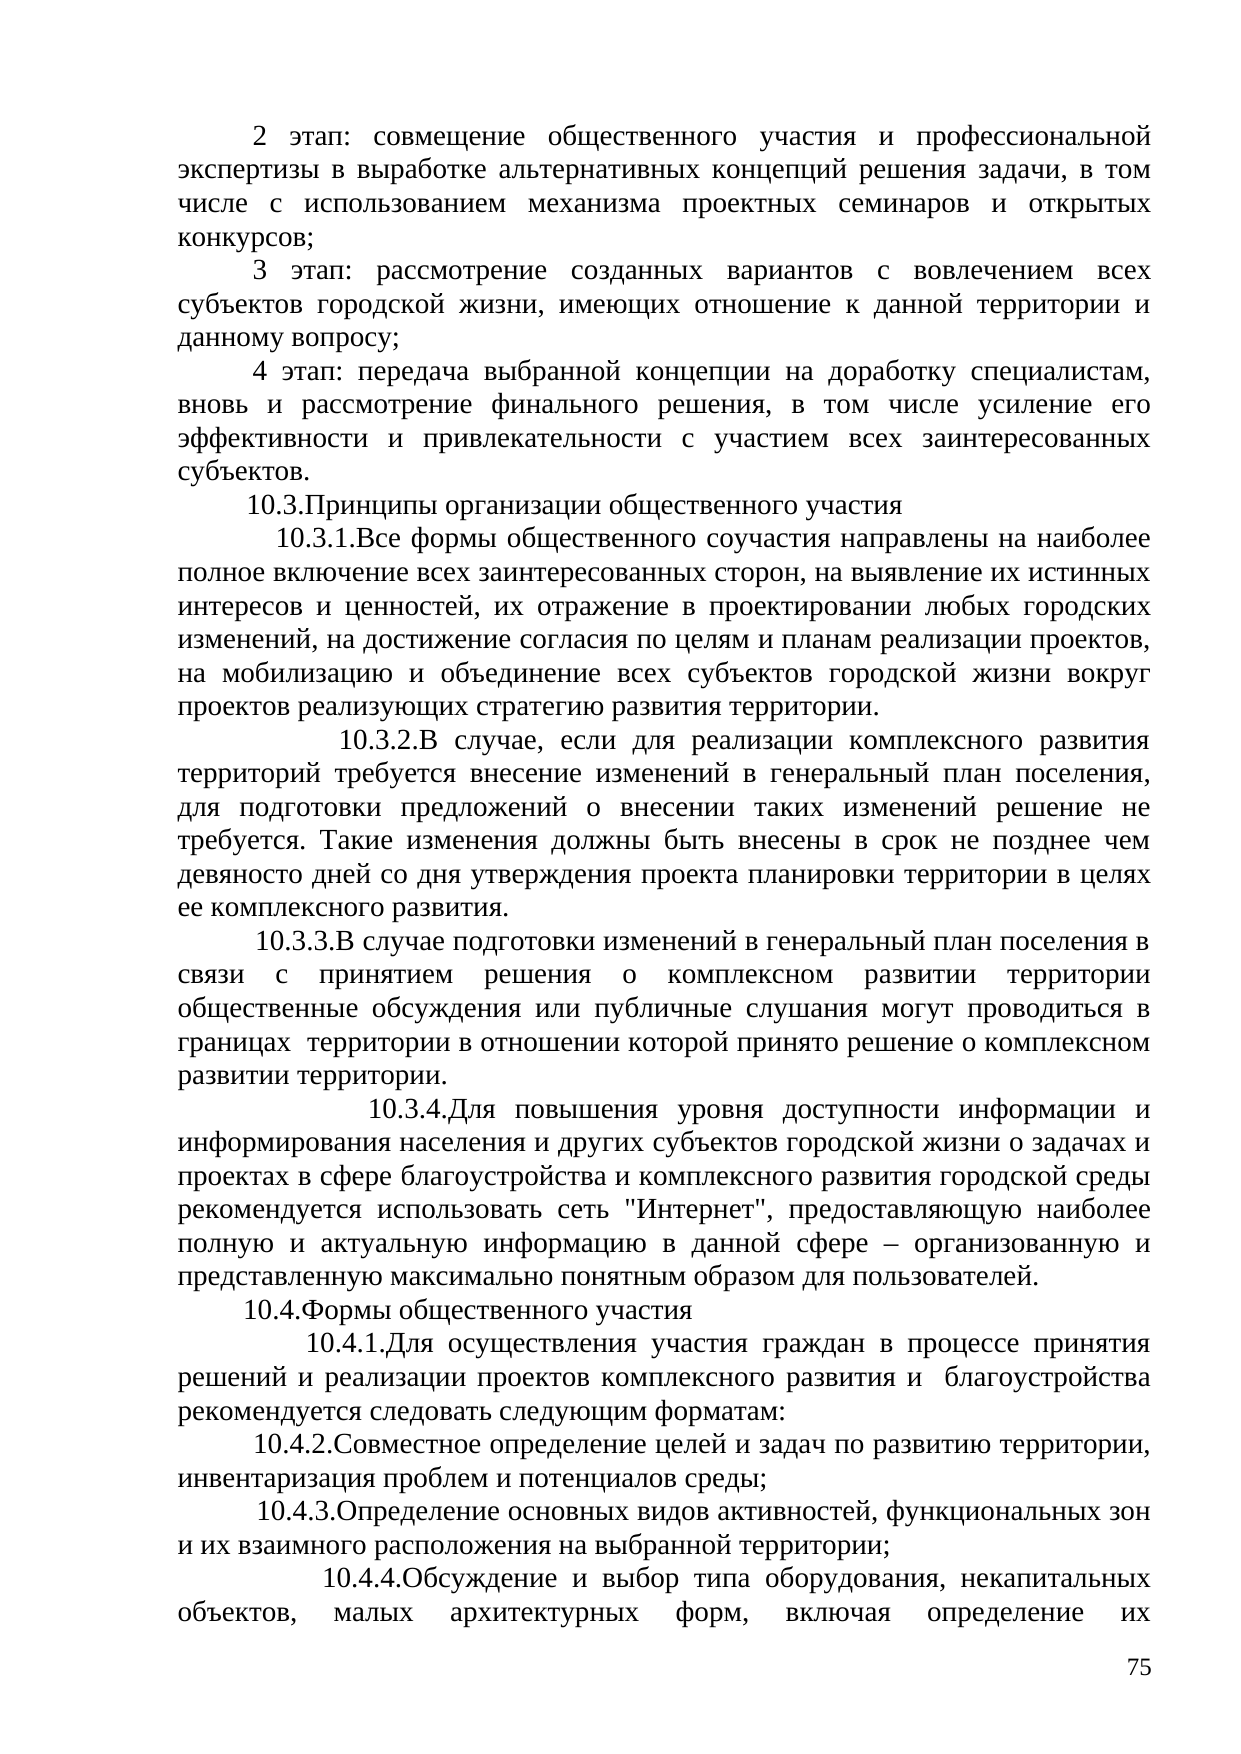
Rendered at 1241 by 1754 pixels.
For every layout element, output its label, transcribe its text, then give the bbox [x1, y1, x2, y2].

text 10.4.2.Совместное определение целей и задач по развитию территории, инвентаризация проблем и потенциалов среды; [177, 1426, 1152, 1493]
text 3 этап: рассмотрение созданных вариантов с вовлечением всех субъектов городской жизни, имеющих отношение к данной территории и данному вопросу; [177, 252, 1152, 353]
text 10.4.Формы общественного участия [177, 1292, 1152, 1326]
text 10.4.1.Для осуществления участия граждан в процессе принятия решений и реализации проектов комплексного развития и благоустройства рекомендуется следовать следующим форматам: [177, 1326, 1152, 1426]
text 10.3.2.В случае, если для реализации комплексного развития территорий требуется внесение изменений в генеральный план поселения, для подготовки предложений о внесении таких изменений решение не требуется. Такие изменения должны быть внесены в срок не позднее чем девяносто дней со дня утверждения проекта планировки территории в целях ее комплексного развития. [177, 722, 1152, 923]
text 10.3.4.Для повышения уровня доступности информации и информирования населения и других субъектов городской жизни о задачах и проектах в сфере благоустройства и комплексного развития городской среды рекомендуется использовать сеть "Интернет", предоставляющую наиболее полную и актуальную информацию в данной сфере – организованную и представленную максимально понятным образом для пользователей. [177, 1091, 1152, 1292]
text 10.4.3.Определение основных видов активностей, функциональных зон и их взаимного расположения на выбранной территории; [177, 1493, 1152, 1560]
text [177, 1560, 1152, 1627]
text 2 этап: совмещение общественного участия и профессиональной экспертизы в выработке альтернативных концепций решения задачи, в том числе с использованием механизма проектных семинаров и открытых конкурсов; [177, 118, 1152, 252]
text 10.3.Принципы организации общественного участия [177, 487, 1152, 521]
text 10.3.1.Все формы общественного соучастия направлены на наиболее полное включение всех заинтересованных сторон, на выявление их истинных интересов и ценностей, их отражение в проектировании любых городских изменений, на достижение согласия по целям и планам реализации проектов, на мобилизацию и объединение всех субъектов городской жизни вокруг проектов реализующих стратегию развития территории. [177, 521, 1152, 722]
text 4 этап: передача выбранной концепции на доработку специалистам, вновь и рассмотрение финального решения, в том числе усиление его эффективности и привлекательности с участием всех заинтересованных субъектов. [177, 353, 1152, 487]
text 10.3.3.В случае подготовки изменений в генеральный план поселения в связи с принятием решения о комплексном развитии территории общественные обсуждения или публичные слушания могут проводиться в границах территории в отношении которой принято решение о комплексном развитии территории. [177, 923, 1152, 1091]
